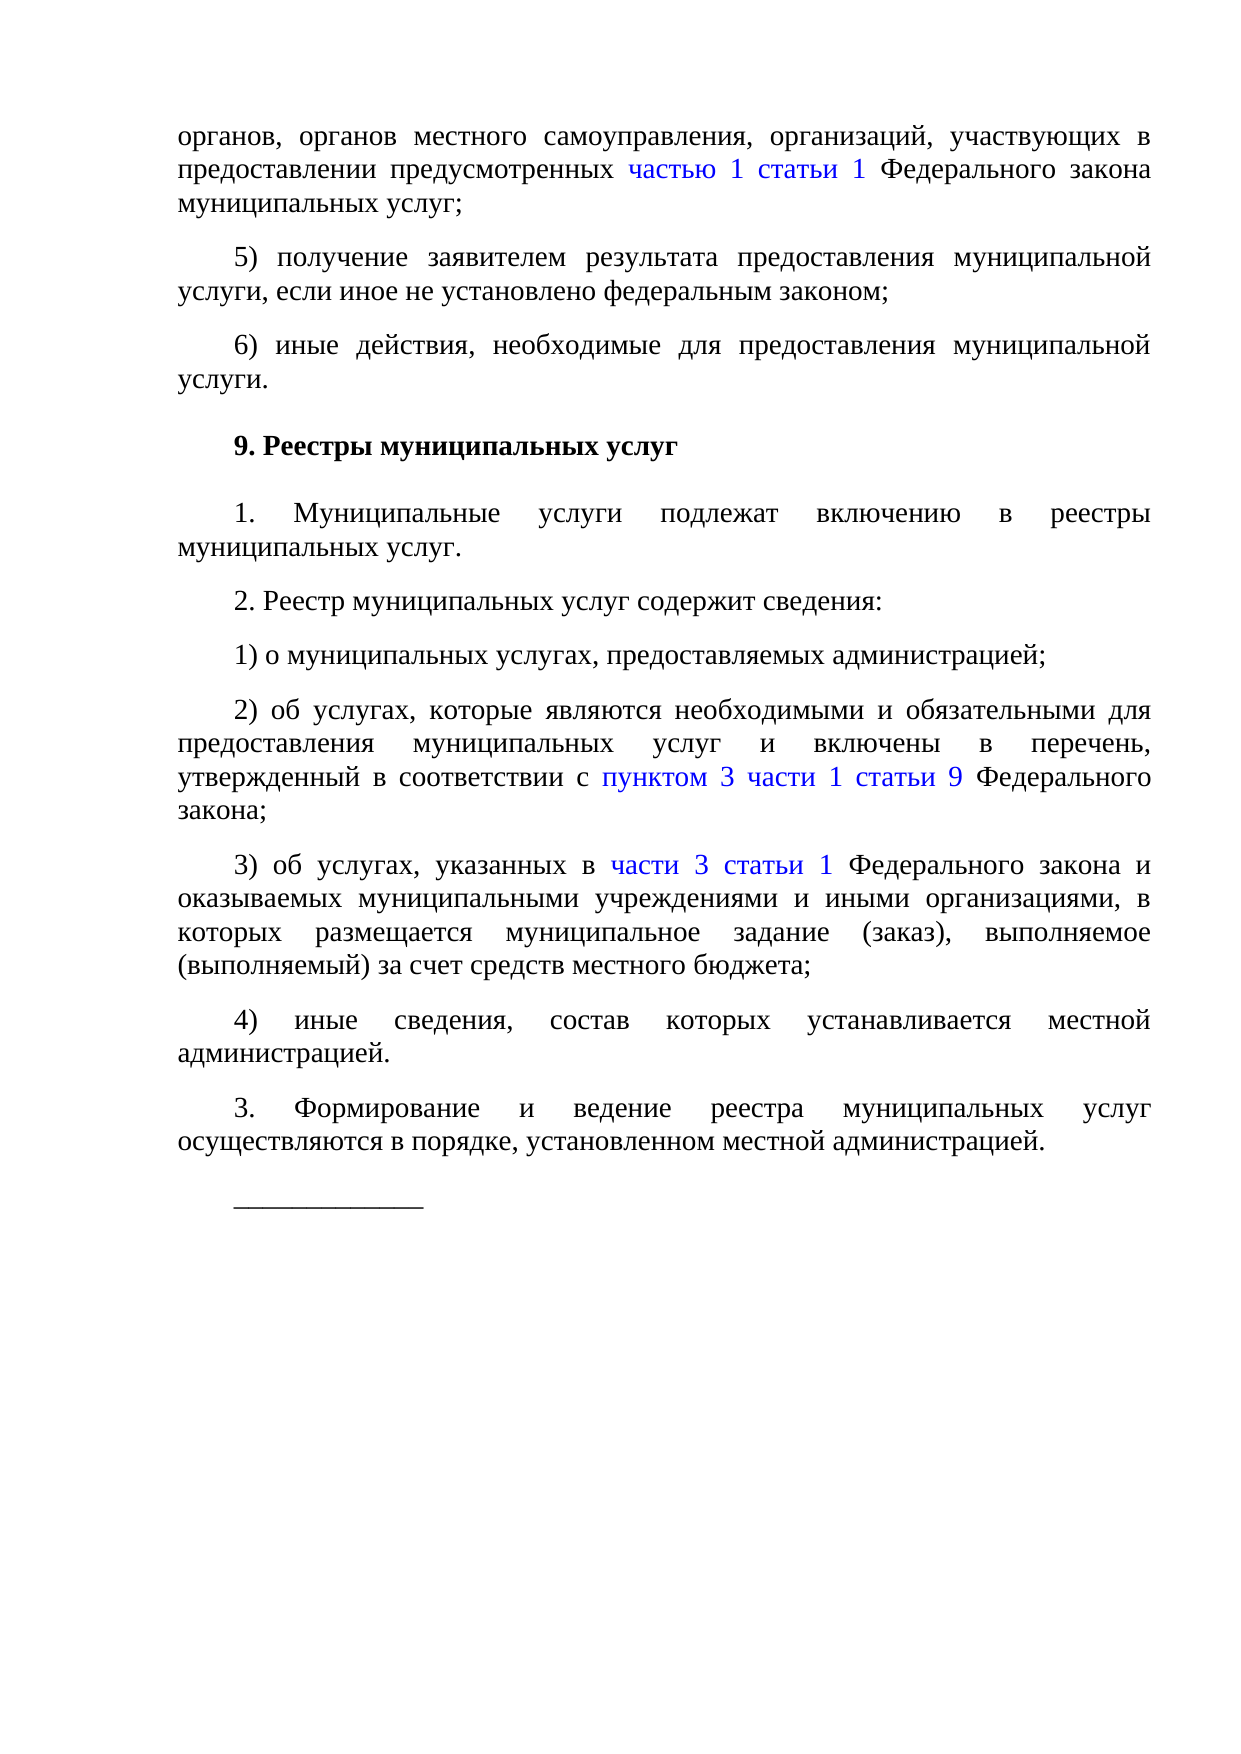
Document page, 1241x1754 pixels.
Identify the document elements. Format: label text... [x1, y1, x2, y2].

text 4) иные сведения, состав которых устанавливается местной администрацией. [177, 1002, 1152, 1069]
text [177, 118, 1152, 219]
text 3. Формирование и ведение реестра муниципальных услуг осуществляются в порядке, установленном местной администрацией. [177, 1090, 1152, 1157]
text _____________ [177, 1178, 1152, 1211]
text 5) получение заявителем результата предоставления муниципальной услуги, если иное не установлено федеральным законом; [177, 239, 1152, 307]
text 6) иные действия, необходимые для предоставления муниципальной услуги. [177, 327, 1152, 394]
text 1) о муниципальных услугах, предоставляемых администрацией; [177, 637, 1152, 671]
text 9. Реестры муниципальных услуг [177, 428, 1152, 462]
text 1. Муниципальные услуги подлежат включению в реестры муниципальных услуг. [177, 495, 1152, 562]
text 2) об услугах, которые являются необходимыми и обязательными для предоставления муниципальных услуг и включены в перечень, утвержденный в соответствии с пунктом 3 части 1 статьи 9 Федерального закона; [177, 692, 1152, 826]
text 2. Реестр муниципальных услуг содержит сведения: [177, 583, 1152, 617]
text 3) об услугах, указанных в части 3 статьи 1 Федерального закона и оказываемых муниципальными учреждениями и иными организациями, в которых размещается муниципальное задание (заказ), выполняемое (выполняемый) за счет средств местного бюджета; [177, 847, 1152, 981]
